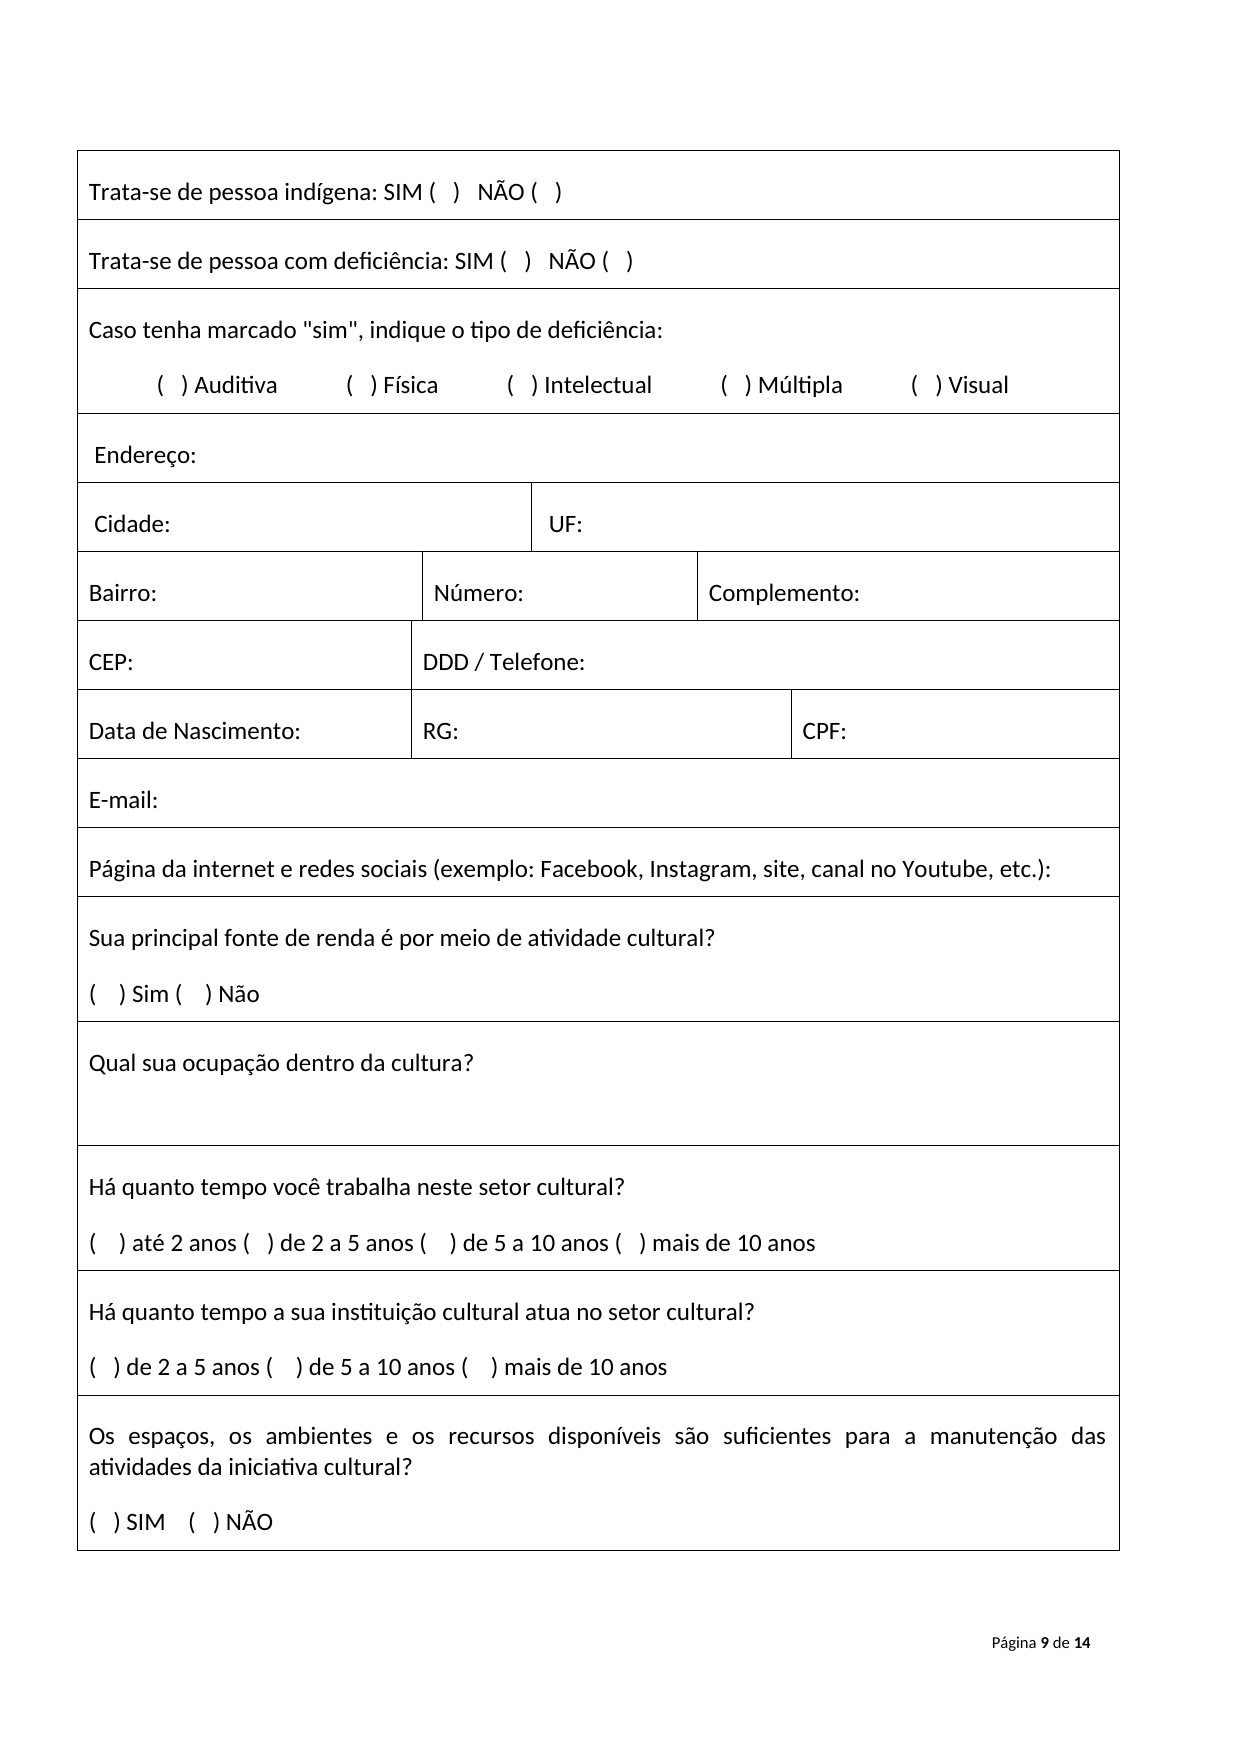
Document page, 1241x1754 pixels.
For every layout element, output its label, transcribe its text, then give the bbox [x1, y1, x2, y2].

table_cell Qual sua ocupação dentro da cultura? [78, 1022, 1119, 1145]
table_cell Há quanto tempo você trabalha neste setor cultural? ( ) até 2 anos ( ) de 2 a 5 anos ( ) de 5 a 10 anos ( ) mais de 10 anos [78, 1146, 1119, 1270]
table_cell Os espaços, os ambientes e os recursos disponíveis são suficientes para a manutenção das atividades da iniciativa cultural? ( ) SIM ( ) NÃO [78, 1396, 1119, 1549]
table_cell Trata-se de pessoa indígena: SIM ( ) NÃO ( ) [78, 151, 1119, 219]
table_cell Página da internet e redes sociais (exemplo: Facebook, Instagram, site, canal no Youtube, etc.): [78, 828, 1119, 896]
table_cell UF: [532, 483, 1119, 551]
table_cell Trata-se de pessoa com deficiência: SIM ( ) NÃO ( ) [78, 220, 1119, 288]
table_cell RG: [412, 690, 791, 758]
table_cell Sua principal fonte de renda é por meio de atividade cultural? ( ) Sim ( ) Não [78, 897, 1119, 1021]
table_cell Bairro: [78, 552, 422, 620]
table_cell Número: [423, 552, 697, 620]
table_cell E-mail: [78, 759, 1119, 827]
table_cell Caso tenha marcado "sim", indique o tipo de deficiência: ( ) Auditiva ( ) Física ( ) Intelectual ( ) Múltipla ( ) Visual [78, 289, 1119, 413]
table_cell CPF: [792, 690, 1119, 758]
table_cell Complemento: [698, 552, 1119, 620]
table_cell Cidade: [78, 483, 531, 551]
table_cell Há quanto tempo a sua instituição cultural atua no setor cultural? ( ) de 2 a 5 anos ( ) de 5 a 10 anos ( ) mais de 10 anos [78, 1271, 1119, 1394]
table_cell Endereço: [78, 414, 1119, 482]
table_cell DDD / Telefone: [412, 621, 1119, 689]
table_cell Data de Nascimento: [78, 690, 411, 758]
table_cell CEP: [78, 621, 411, 689]
